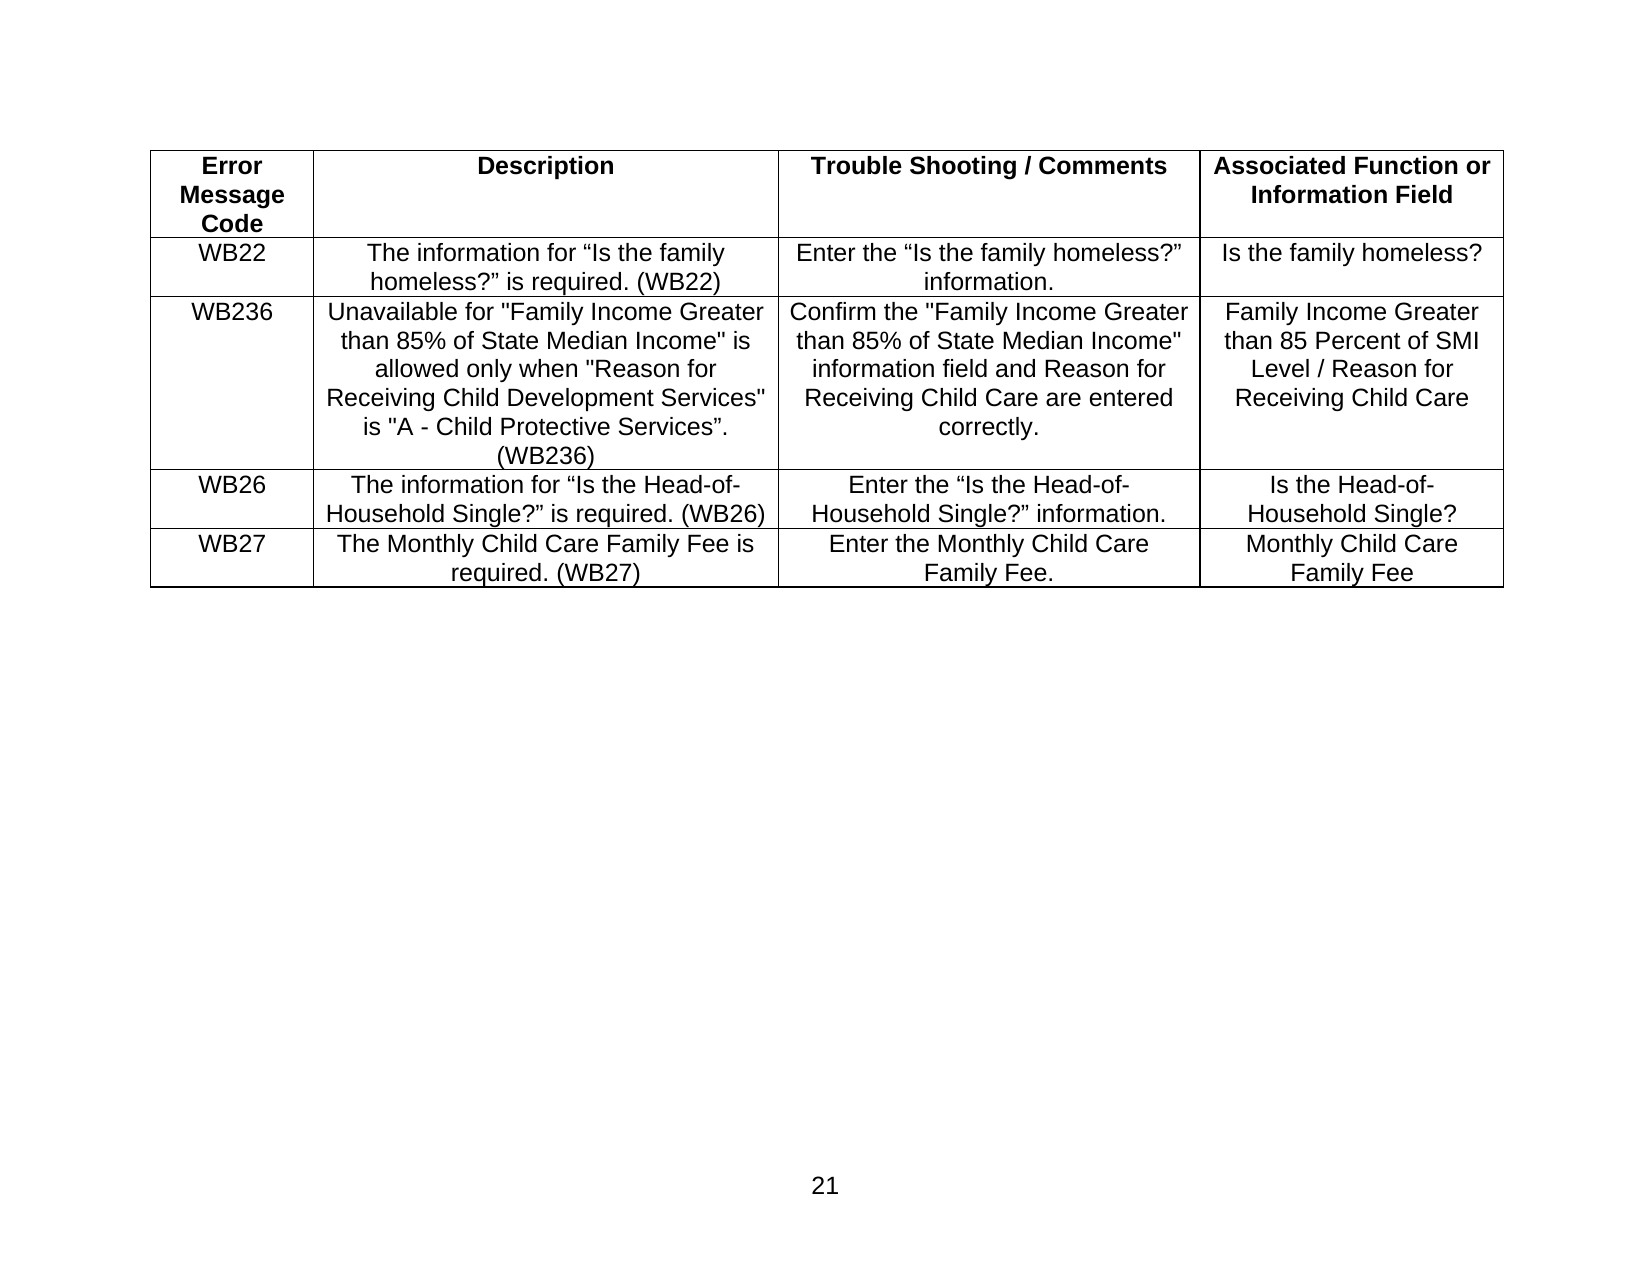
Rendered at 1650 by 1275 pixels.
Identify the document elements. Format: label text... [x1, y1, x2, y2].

table_cell WB236 [151, 297, 313, 469]
table_header Associated Function or Information Field [1201, 151, 1503, 237]
table_cell The Monthly Child Care Family Fee is required. (WB27) [314, 529, 778, 586]
table_cell Monthly Child Care Family Fee [1201, 529, 1503, 586]
table_cell Unavailable for "Family Income Greater than 85% of State Median Income" is allowed only when "Reason for Receiving Child Development Services" is "A - Child Protective Services”. (WB236) [314, 297, 778, 469]
table_cell Confirm the "Family Income Greater than 85% of State Median Income" information field and Reason for Receiving Child Care are entered correctly. [779, 297, 1199, 469]
table_cell Enter the “Is the Head-of-Household Single?” information. [779, 470, 1199, 528]
table_cell WB27 [151, 529, 313, 586]
table_cell Enter the “Is the family homeless?” information. [779, 238, 1199, 296]
table_cell WB22 [151, 238, 313, 296]
table_header Description [314, 151, 778, 237]
table_header Trouble Shooting / Comments [779, 151, 1199, 237]
table_cell Is the family homeless? [1201, 238, 1503, 296]
table_cell WB26 [151, 470, 313, 528]
table_cell Family Income Greater than 85 Percent of SMI Level / Reason for Receiving Child Care [1201, 297, 1503, 469]
table_cell Is the Head-of-Household Single? [1201, 470, 1503, 528]
table_header Error Message Code [151, 151, 313, 237]
table_cell The information for “Is the family homeless?” is required. (WB22) [314, 238, 778, 296]
table_cell Enter the Monthly Child Care Family Fee. [779, 529, 1199, 586]
table_cell The information for “Is the Head-of-Household Single?” is required. (WB26) [314, 470, 778, 528]
